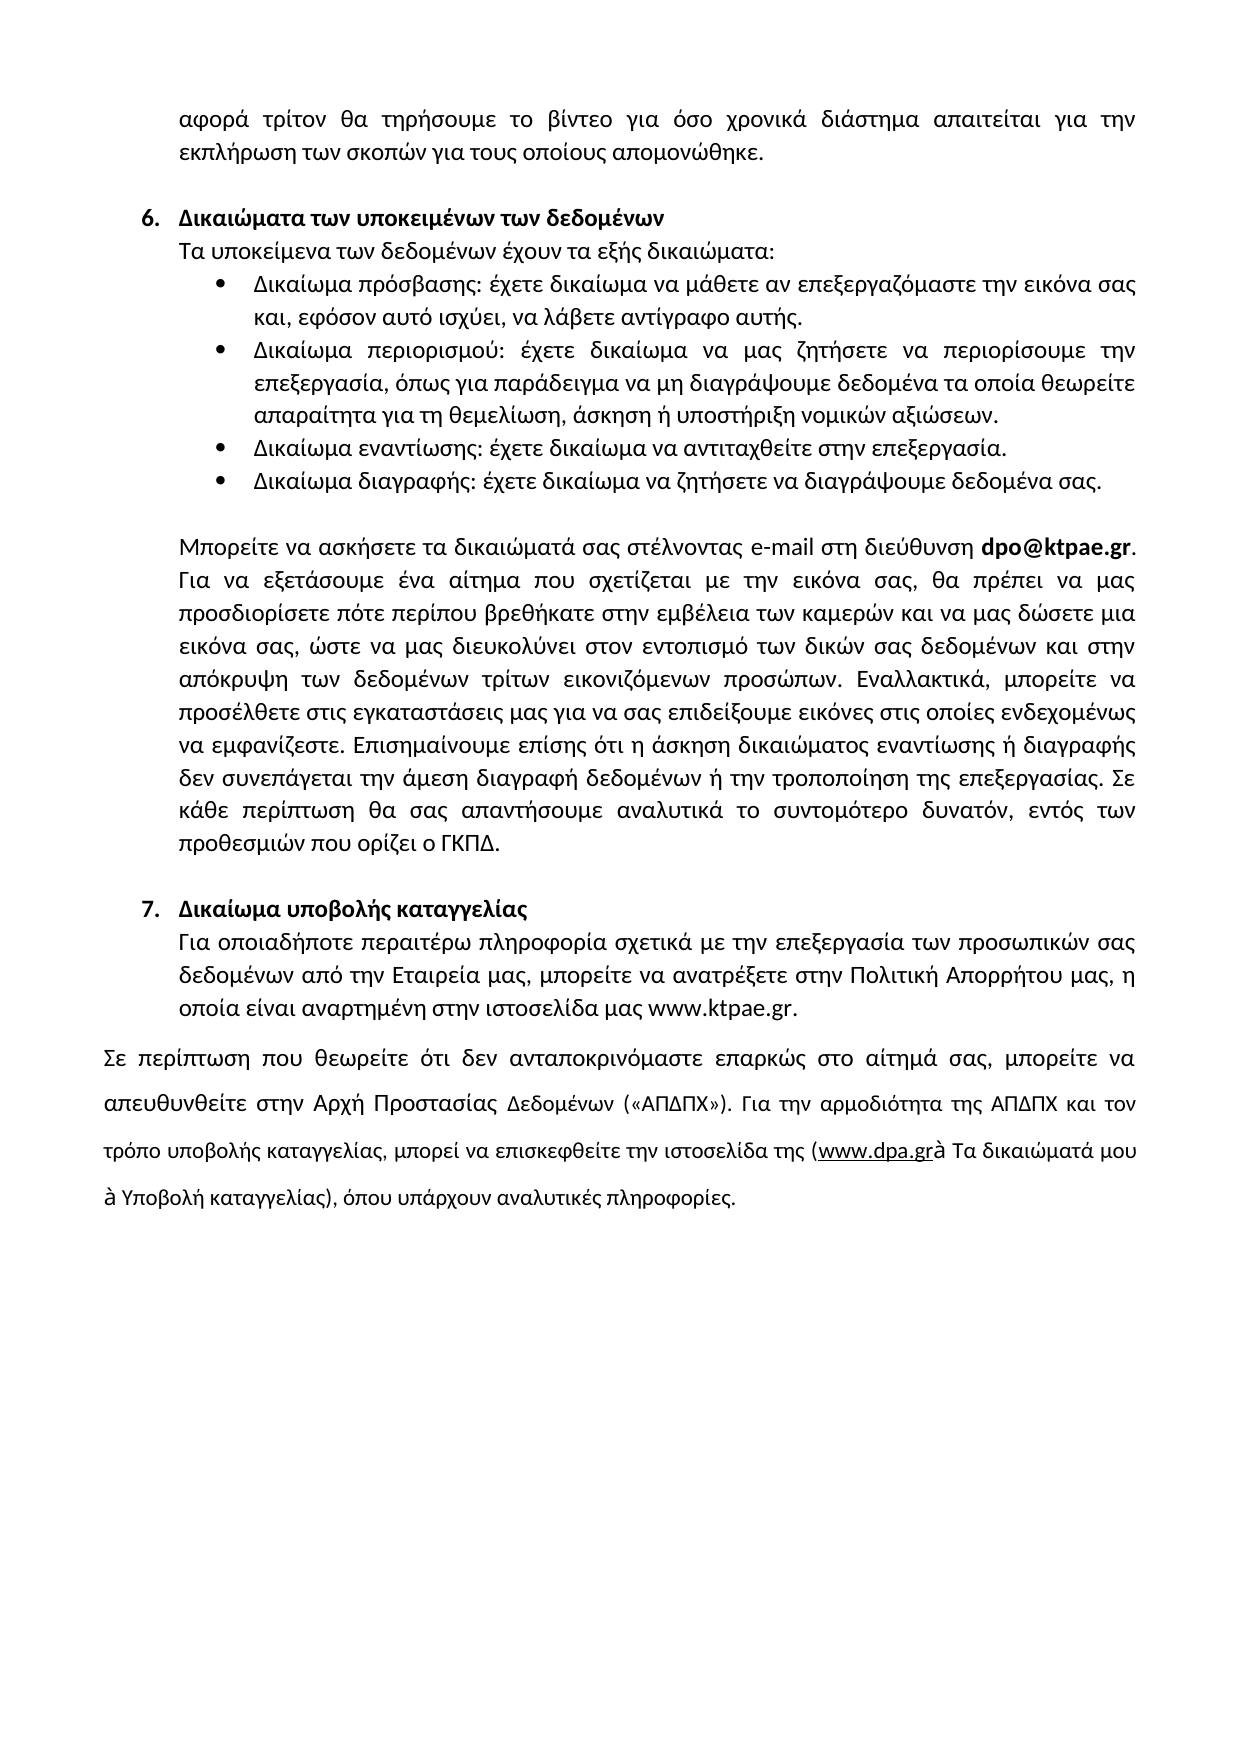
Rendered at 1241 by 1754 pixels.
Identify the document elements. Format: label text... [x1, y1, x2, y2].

list Δικαίωμα πρόσβασης: έχετε δικαίωμα να μάθετε αν επεξεργαζόμαστε την εικόνα σας και, εφόσον αυτό ισχύει, να λάβετε αντίγραφο αυτής. [216, 268, 1137, 331]
list Μπορείτε να ασκήσετε τα δικαιώματά σας στέλνοντας e-mail στη διεύθυνση dpo@ktpae.gr. Για να εξετάσουμε ένα αίτημα που σχετίζεται με την εικόνα σας, θα πρέπει να μας προσδιορίσετε πότε περίπου βρεθήκατε στην εμβέλεια των καμερών και να μας δώσετε μια εικόνα σας, ώστε να μας διευκολύνει στον εντοπισμό των δικών σας δεδομένων και στην απόκρυψη των δεδομένων τρίτων εικονιζόμενων προσώπων. Εναλλακτικά, μπορείτε να προσέλθετε στις εγκαταστάσεις μας για να σας επιδείξουμε εικόνες στις οποίες ενδεχομένως να εμφανίζεστε. Επισημαίνουμε επίσης ότι η άσκηση δικαιώματος εναντίωσης ή διαγραφής δεν συνεπάγεται την άμεση διαγραφή δεδομένων ή την τροποποίηση της επεξεργασίας. Σε κάθε περίπτωση θα σας απαντήσουμε αναλυτικά το συντομότερο δυνατόν, εντός των προθεσμιών που ορίζει ο ΓΚΠΔ. [178, 531, 1137, 858]
list Δικαίωμα διαγραφής: έχετε δικαίωμα να ζητήσετε να διαγράψουμε δεδομένα σας. [216, 466, 1137, 496]
list Δικαιώματα των υποκειμένων των δεδομένων [141, 202, 1137, 233]
text Σε περίπτωση που θεωρείτε ότι δεν ανταποκρινόμαστε επαρκώς στο αίτημά σας, μπορείτε να απευθυνθείτε στην Αρχή Προστασίας Δεδομένων («ΑΠΔΠΧ»). Για την αρμοδιότητα της ΑΠΔΠΧ και τον τρόπο υποβολής καταγγελίας, μπορεί να επισκεφθείτε την ιστοσελίδα της (www.dpa.grà Τα δικαιώματά μου à Υποβολή καταγγελίας), όπου υπάρχουν αναλυτικές πληροφορίες. [103, 1042, 1137, 1212]
list Δικαίωμα υποβολής καταγγελίας [141, 893, 1137, 924]
list Για οποιαδήποτε περαιτέρω πληροφορία σχετικά με την επεξεργασία των προσωπικών σας δεδομένων από την Εταιρεία μας, μπορείτε να ανατρέξετε στην Πολιτική Απορρήτου μας, η οποία είναι αναρτημένη στην ιστοσελίδα μας www.ktpae.gr. [178, 926, 1137, 1023]
list Δικαίωμα εναντίωσης: έχετε δικαίωμα να αντιταχθείτε στην επεξεργασία. [216, 433, 1137, 463]
list Δικαίωμα περιορισμού: έχετε δικαίωμα να μας ζητήσετε να περιορίσουμε την επεξεργασία, όπως για παράδειγμα να μη διαγράψουμε δεδομένα τα οποία θεωρείτε απαραίτητα για τη θεμελίωση, άσκηση ή υποστήριξη νομικών αξιώσεων. [216, 334, 1137, 430]
list Τα υποκείμενα των δεδομένων έχουν τα εξής δικαιώματα: [178, 235, 1137, 266]
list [178, 103, 1137, 167]
